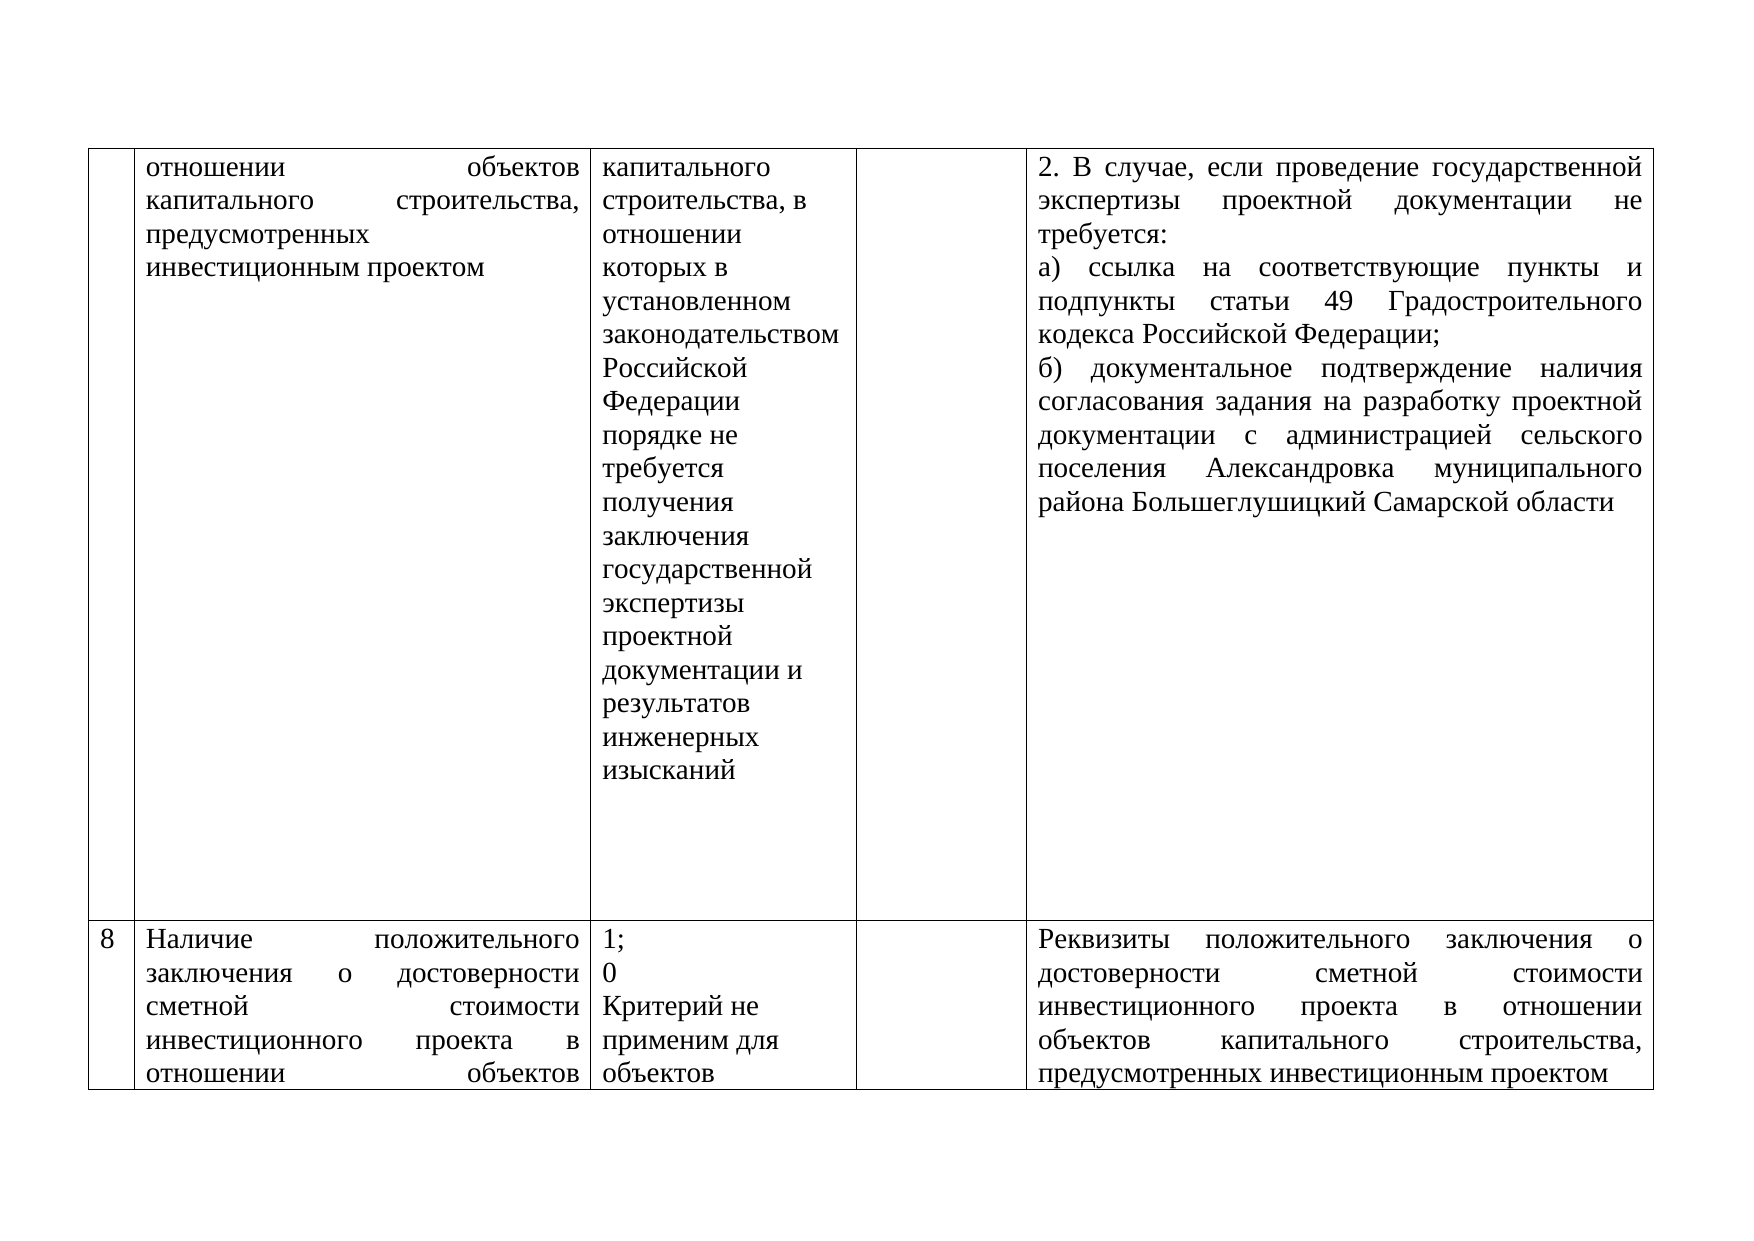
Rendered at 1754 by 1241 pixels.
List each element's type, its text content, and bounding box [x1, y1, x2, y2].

table_cell [857, 149, 1026, 920]
table_cell 7 [89, 149, 134, 920]
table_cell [135, 149, 590, 920]
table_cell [591, 921, 856, 1089]
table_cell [1027, 149, 1653, 920]
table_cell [135, 921, 590, 1089]
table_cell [591, 149, 856, 920]
table_cell [857, 921, 1026, 1089]
table_cell 8 [89, 921, 134, 1089]
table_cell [1027, 921, 1653, 1089]
